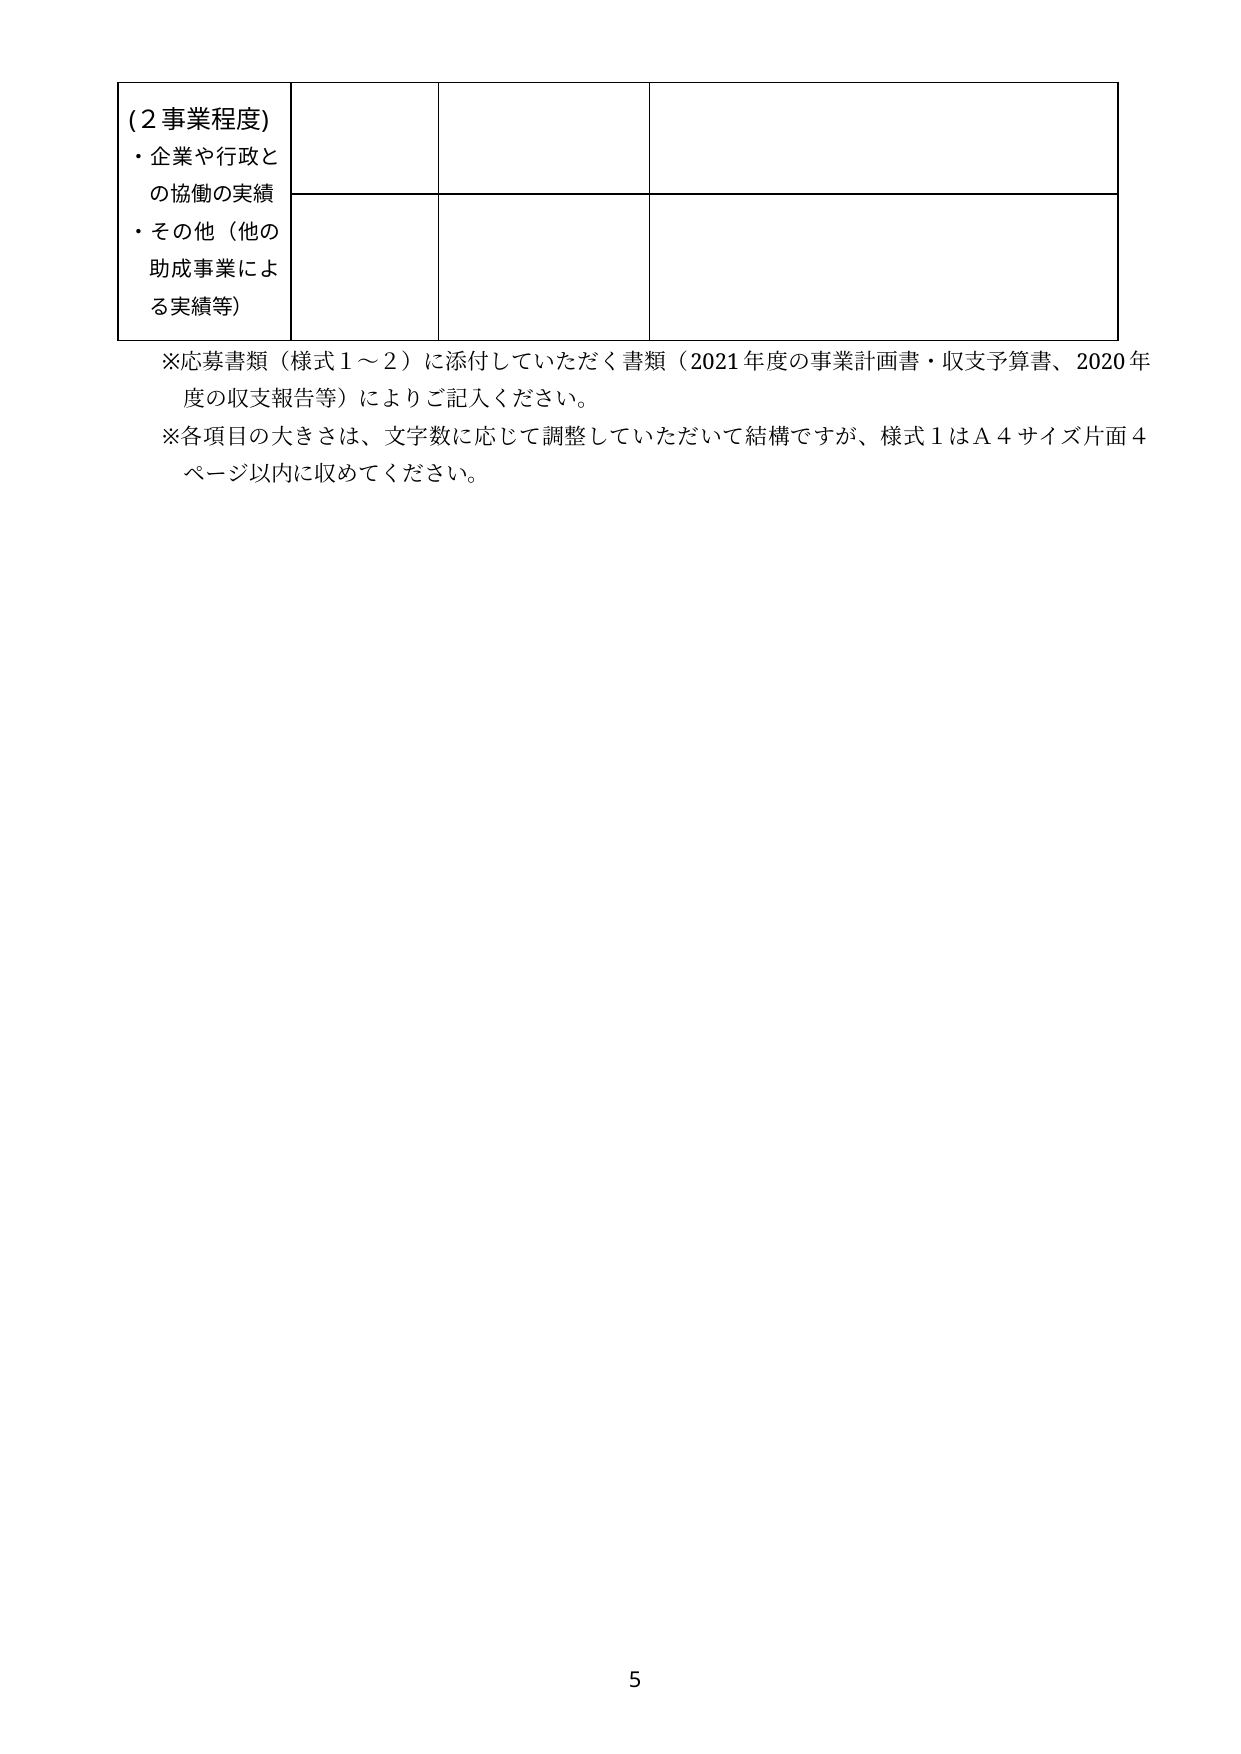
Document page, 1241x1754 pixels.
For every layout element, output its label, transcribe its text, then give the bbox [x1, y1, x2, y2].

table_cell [119, 83, 290, 339]
table_cell [650, 83, 1117, 193]
table_cell [439, 195, 649, 339]
table_cell [292, 83, 438, 193]
table_cell [650, 195, 1117, 339]
text ※各項目の大きさは、文字数に応じて調整していただいて結構ですが、様式１はＡ４サイズ片面４ページ以内に収めてください。 [162, 416, 1152, 491]
text ※応募書類（様式１～２）に添付していただく書類（2021年度の事業計画書・収支予算書、2020年度の収支報告等）によりご記入ください。 [162, 341, 1152, 416]
table_cell [292, 195, 438, 339]
table_cell [439, 83, 649, 193]
